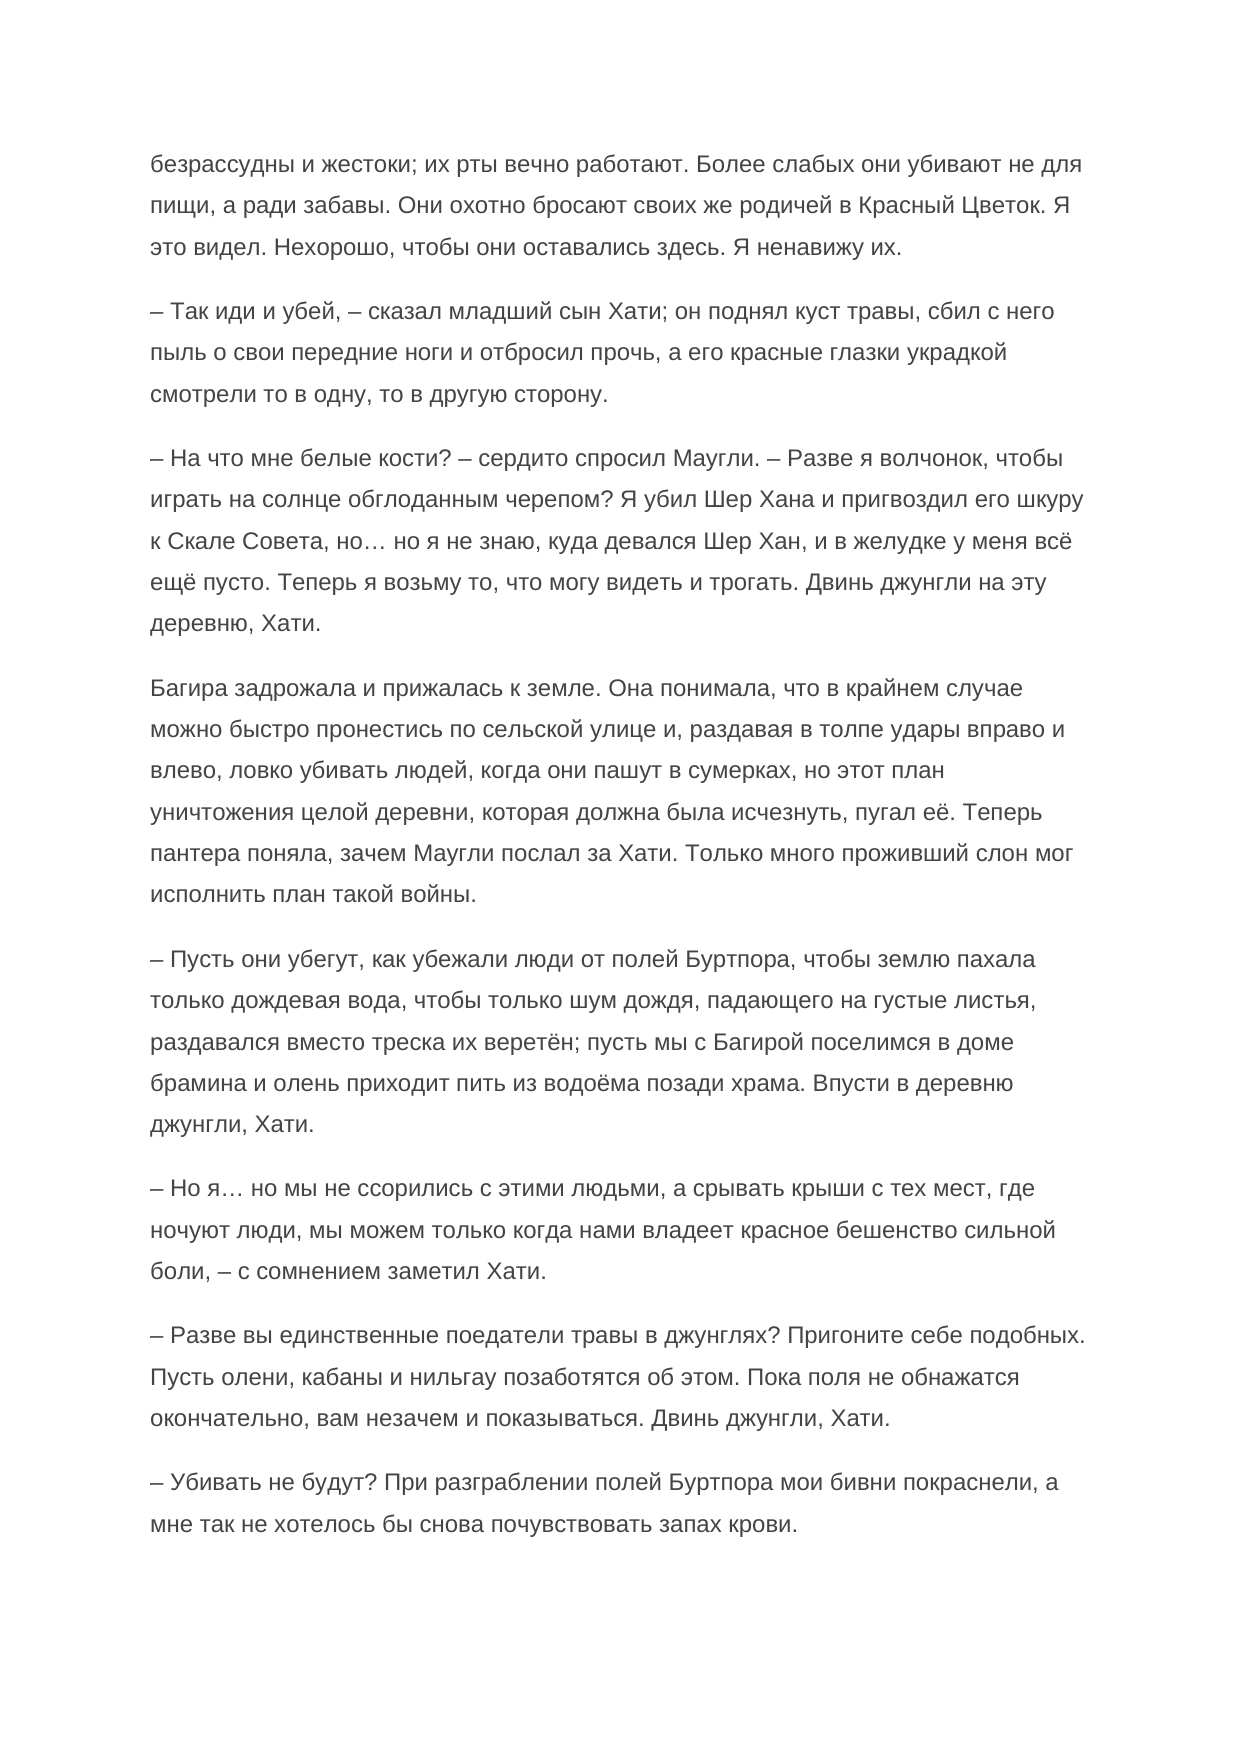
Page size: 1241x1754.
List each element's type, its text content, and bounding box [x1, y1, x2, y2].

text – Так иди и убей, – сказал младший сын Хати; он поднял куст травы, сбил с него пыль о свои передние ноги и отбросил прочь, а его красные глазки украдкой смотрели то в одну, то в другую сторону. [150, 297, 1090, 407]
text – Разве вы единственные поедатели травы в джунглях? Пригоните себе подобных. Пусть олени, кабаны и нильгау позаботятся об этом. Пока поля не обнажатся окончательно, вам незачем и показываться. Двинь джунгли, Хати. [150, 1321, 1090, 1432]
text – На что мне белые кости? – сердито спросил Маугли. – Разве я волчонок, чтобы играть на солнце обглоданным черепом? Я убил Шер Хана и пригвоздил его шкуру к Скале Совета, но… но я не знаю, куда девался Шер Хан, и в желудке у меня всё ещё пусто. Теперь я возьму то, что могу видеть и трогать. Двинь джунгли на эту деревню, Хати. [150, 444, 1090, 637]
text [150, 150, 1090, 260]
text Багира задрожала и прижалась к земле. Она понимала, что в крайнем случае можно быстро пронестись по сельской улице и, раздавая в толпе удары вправо и влево, ловко убивать людей, когда они пашут в сумерках, но этот план уничтожения целой деревни, которая должна была исчезнуть, пугал её. Теперь пантера поняла, зачем Маугли послал за Хати. Только много проживший слон мог исполнить план такой войны. [150, 674, 1090, 908]
text – Но я… но мы не ссорились с этими людьми, а срывать крыши с тех мест, где ночуют люди, мы можем только когда нами владеет красное бешенство сильной боли, – с сомнением заметил Хати. [150, 1174, 1090, 1285]
text – Пусть они убегут, как убежали люди от полей Буртпора, чтобы землю пахала только дождевая вода, чтобы только шум дождя, падающего на густые листья, раздавался вместо треска их веретён; пусть мы с Багирой поселимся в доме брамина и олень приходит пить из водоёма позади храма. Впусти в деревню джунгли, Хати. [150, 945, 1090, 1138]
text – Убивать не будут? При разграблении полей Буртпора мои бивни покраснели, а мне так не хотелось бы снова почувствовать запах крови. [150, 1468, 1090, 1537]
